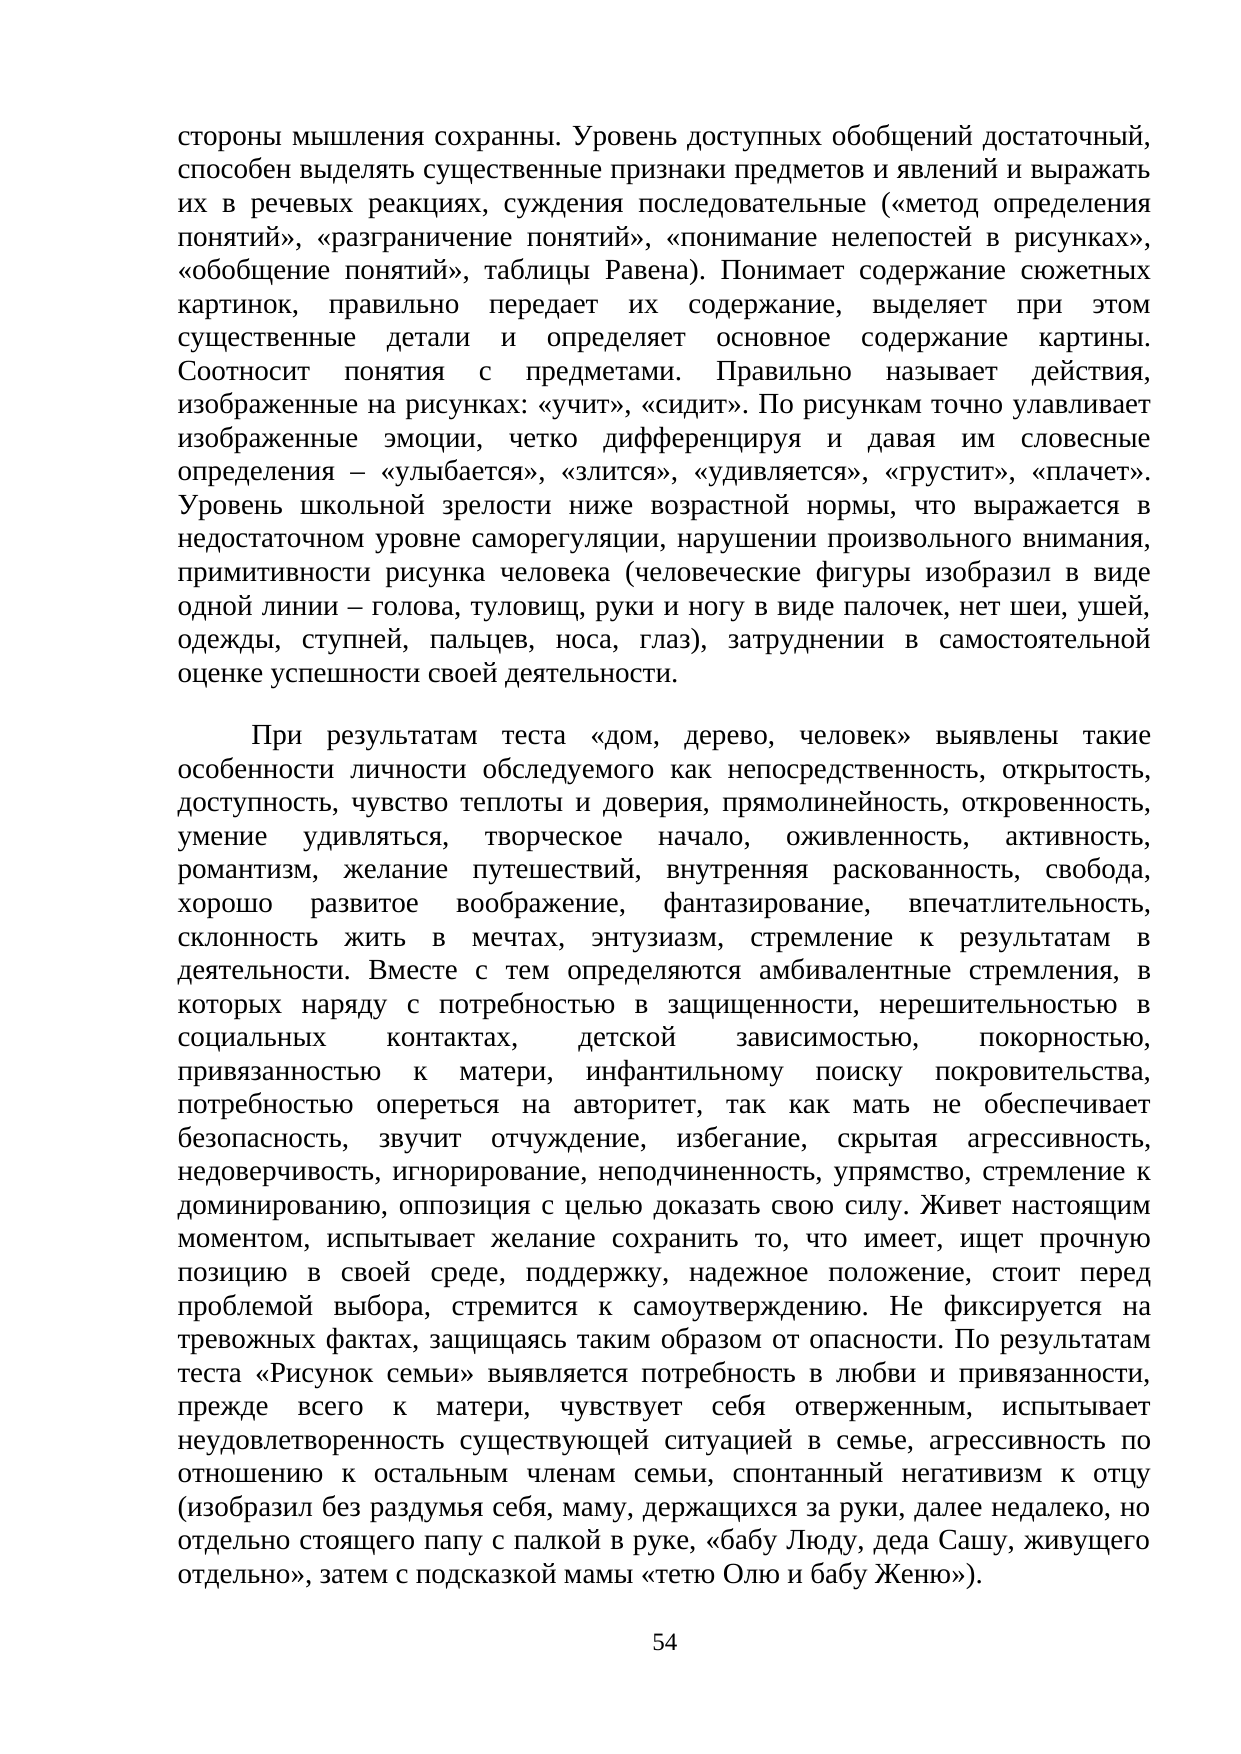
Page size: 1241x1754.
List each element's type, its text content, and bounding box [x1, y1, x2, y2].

text При результатам теста «дом, дерево, человек» выявлены такие особенности личности обследуемого как непосредственность, открытость, доступность, чувство теплоты и доверия, прямолинейность, откровенность, умение удивляться, творческое начало, оживленность, активность, романтизм, желание путешествий, внутренняя раскованность, свобода, хорошо развитое воображение, фантазирование, впечатлительность, склонность жить в мечтах, энтузиазм, стремление к результатам в деятельности. Вместе с тем определяются амбивалентные стремления, в которых наряду с потребностью в защищенности, нерешительностью в социальных контактах, детской зависимостью, покорностью, привязанностью к матери, инфантильному поиску покровительства, потребностью опереться на авторитет, так как мать не обеспечивает безопасность, звучит отчуждение, избегание, скрытая агрессивность, недоверчивость, игнорирование, неподчиненность, упрямство, стремление к доминированию, оппозиция с целью доказать свою силу. Живет настоящим моментом, испытывает желание сохранить то, что имеет, ищет прочную позицию в своей среде, поддержку, надежное положение, стоит перед проблемой выбора, стремится к самоутверждению. Не фиксируется на тревожных фактах, защищаясь таким образом от опасности. По результатам теста «Рисунок семьи» выявляется потребность в любви и привязанности, прежде всего к матери, чувствует себя отверженным, испытывает неудовлетворенность существующей ситуацией в семье, агрессивность по отношению к остальным членам семьи, спонтанный негативизм к отцу (изобразил без раздумья себя, маму, держащихся за руки, далее недалеко, но отдельно стоящего папу с палкой в руке, «бабу Люду, деда Сашу, живущего отдельно», затем с подсказкой мамы «тетю Олю и бабу Женю»). [177, 717, 1152, 1589]
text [177, 118, 1152, 688]
